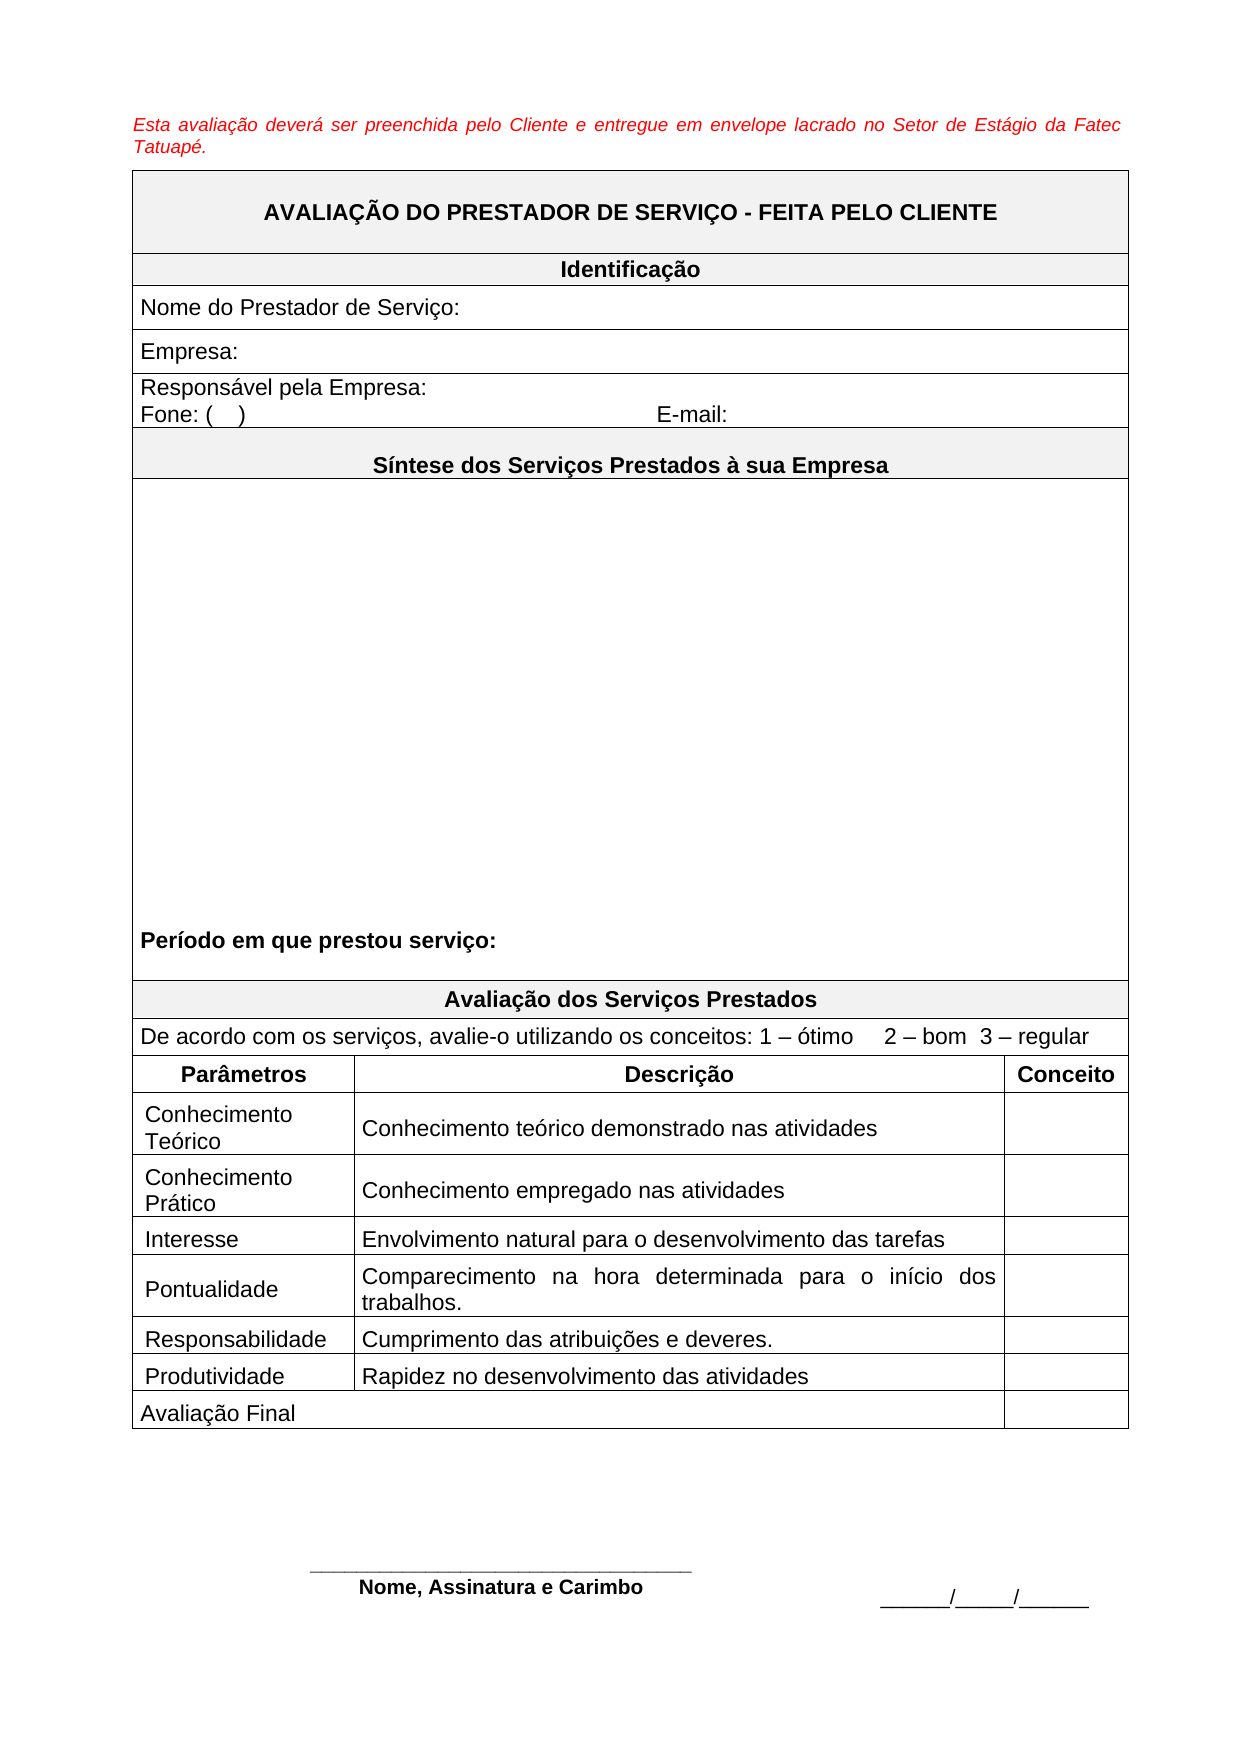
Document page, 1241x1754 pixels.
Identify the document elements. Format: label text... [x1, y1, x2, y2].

table_cell Comparecimento na hora determinada para o início dos trabalhos. [355, 1255, 1004, 1316]
table_cell Pontualidade [133, 1255, 354, 1316]
table_header _________________________________ Nome, Assinatura e Carimbo [203, 1551, 799, 1655]
table_cell Síntese dos Serviços Prestados à sua Empresa [133, 428, 1128, 478]
text Esta avaliação deverá ser preenchida pelo Cliente e entregue em envelope lacrado no Setor de Estágio da Fatec Tatuapé. [133, 114, 1122, 157]
table_cell Nome do Prestador de Serviço: [133, 286, 1128, 329]
table_cell [1005, 1354, 1128, 1390]
table_cell Conceito [1005, 1056, 1128, 1092]
table_cell Avaliação Final [133, 1391, 1004, 1427]
table_cell [1005, 1155, 1128, 1216]
table_cell Responsabilidade [133, 1317, 354, 1353]
table_cell Conhecimento Prático [133, 1155, 354, 1216]
table_cell Produtividade [133, 1354, 354, 1390]
table_cell Responsável pela Empresa: Fone: ( ) E-mail: [133, 374, 1128, 427]
table_cell Período em que prestou serviço: [133, 479, 1128, 980]
table_cell Descrição [355, 1056, 1004, 1092]
table_cell Cumprimento das atribuições e deveres. [355, 1317, 1004, 1353]
table_cell De acordo com os serviços, avalie-o utilizando os conceitos: 1 – ótimo 2 – bom 3 – regular [133, 1019, 1128, 1055]
table_cell Conhecimento teórico demonstrado nas atividades [355, 1093, 1004, 1154]
table_cell Identificação [133, 254, 1128, 284]
table_cell Conhecimento Teórico [133, 1093, 354, 1154]
table_cell Interesse [133, 1217, 354, 1253]
table_cell [1005, 1255, 1128, 1316]
table_cell Conhecimento empregado nas atividades [355, 1155, 1004, 1216]
table_cell [1005, 1217, 1128, 1253]
table_cell Envolvimento natural para o desenvolvimento das tarefas [355, 1217, 1004, 1253]
table_cell Empresa: [133, 330, 1128, 373]
table_cell Rapidez no desenvolvimento das atividades [355, 1354, 1004, 1390]
table_cell Parâmetros [133, 1056, 354, 1092]
table_cell [1005, 1093, 1128, 1154]
table_cell [1005, 1391, 1128, 1427]
table_header ______/_____/______ [799, 1551, 1096, 1655]
table_cell [1005, 1317, 1128, 1353]
table_cell Avaliação dos Serviços Prestados [133, 981, 1128, 1017]
table_header AVALIAÇÃO DO PRESTADOR DE SERVIÇO - FEITA PELO CLIENTE [133, 171, 1128, 253]
